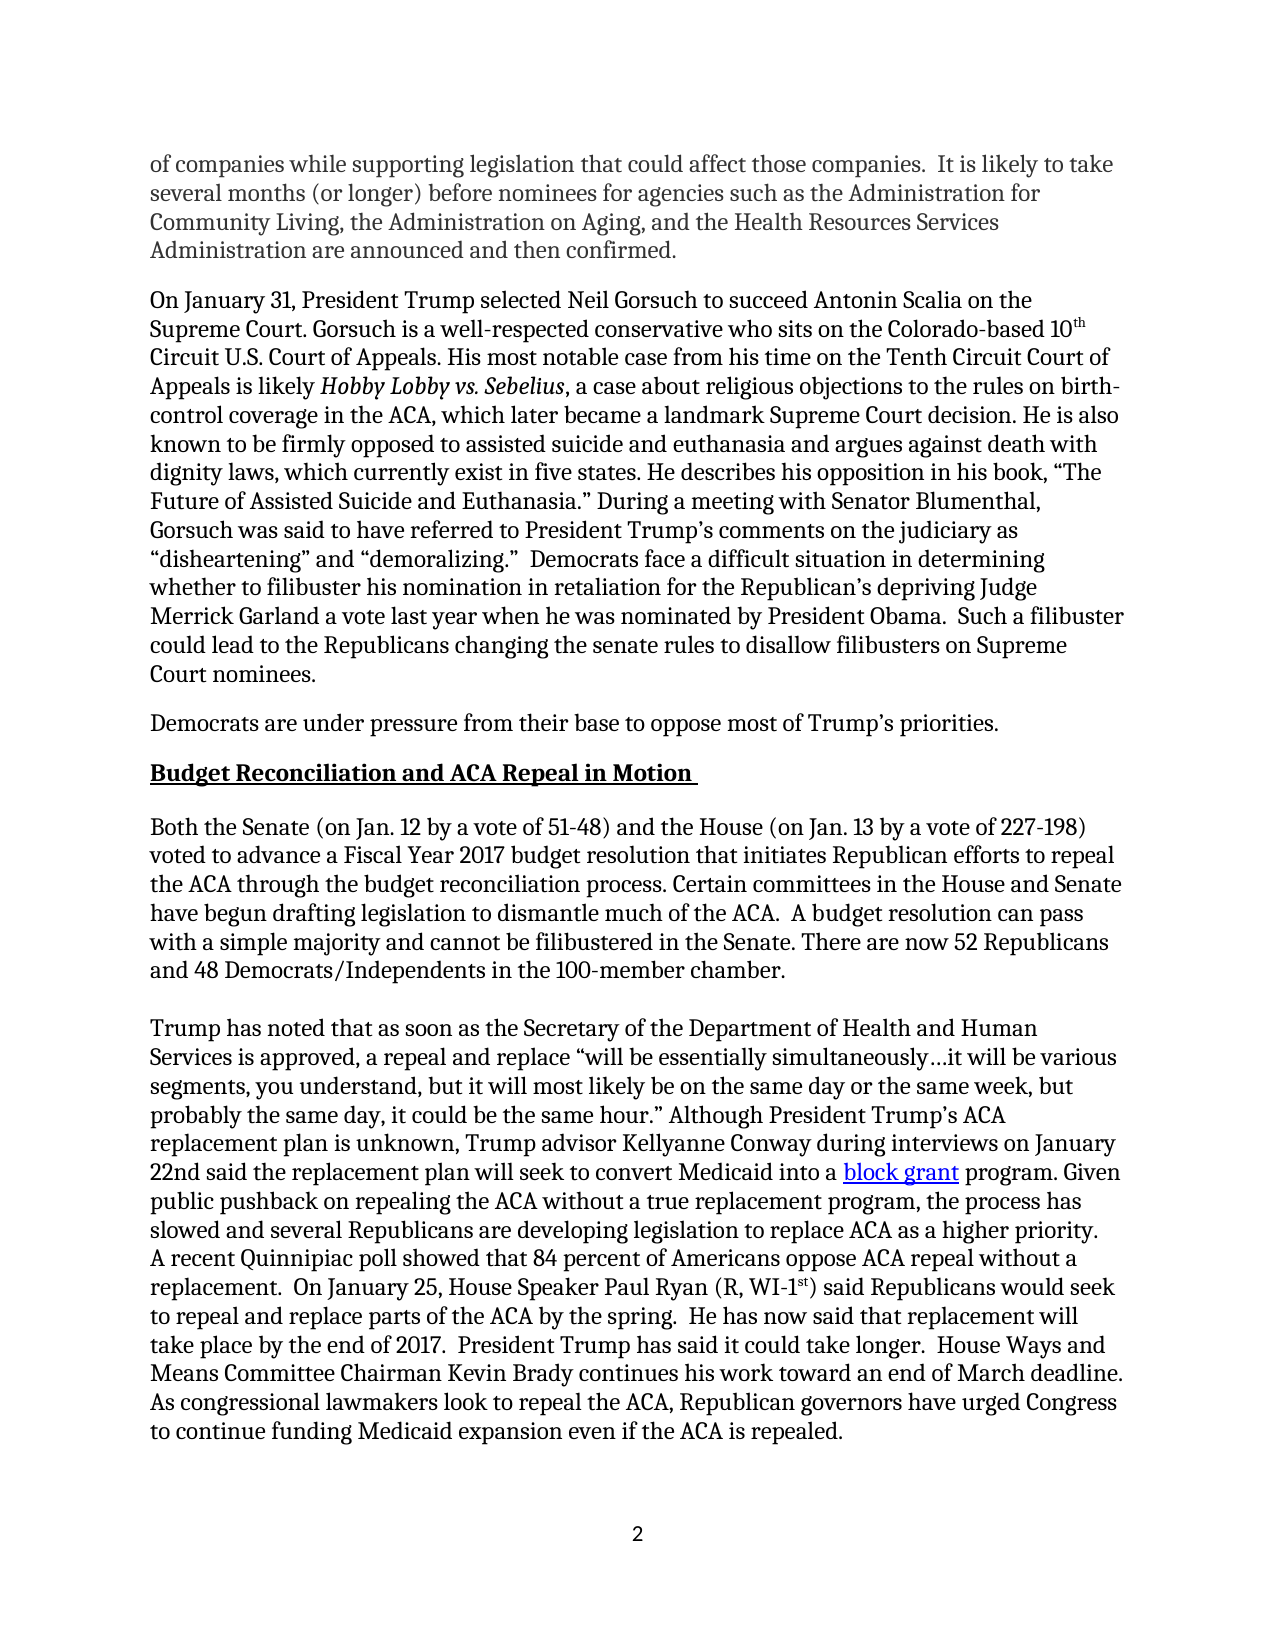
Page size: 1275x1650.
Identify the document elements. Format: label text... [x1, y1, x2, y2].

text On January 31, President Trump selected Neil Gorsuch to succeed Antonin Scalia on the Supreme Court. Gorsuch is a well-respected conservative who sits on the Colorado-based 10th Circuit U.S. Court of Appeals. His most notable case from his time on the Tenth Circuit Court of Appeals is likely Hobby Lobby vs. Sebelius, a case about religious objections to the rules on birth-control coverage in the ACA, which later became a landmark Supreme Court decision. He is also known to be firmly opposed to assisted suicide and euthanasia and argues against death with dignity laws, which currently exist in five states. He describes his opposition in his book, “The Future of Assisted Suicide and Euthanasia.” During a meeting with Senator Blumenthal, Gorsuch was said to have referred to President Trump’s comments on the judiciary as “disheartening” and “demoralizing.” Democrats face a difficult situation in determining whether to filibuster his nomination in retaliation for the Republican’s depriving Judge Merrick Garland a vote last year when he was nominated by President Obama. Such a filibuster could lead to the Republicans changing the senate rules to disallow filibusters on Supreme Court nominees. [150, 286, 1125, 688]
text Budget Reconciliation and ACA Repeal in Motion [150, 759, 1125, 787]
text Trump has noted that as soon as the Secretary of the Department of Health and Human Services is approved, a repeal and replace “will be essentially simultaneously…it will be various segments, you understand, but it will most likely be on the same day or the same week, but probably the same day, it could be the same hour.” Although President Trump’s ACA replacement plan is unknown, Trump advisor Kellyanne Conway during interviews on January 22nd said the replacement plan will seek to convert Medicaid into a block grant program. Given public pushback on repealing the ACA without a true replacement program, the process has slowed and several Republicans are developing legislation to replace ACA as a higher priority. A recent Quinnipiac poll showed that 84 percent of Americans oppose ACA repeal without a replacement. On January 25, House Speaker Paul Ryan (R, WI-1st) said Republicans would seek to repeal and replace parts of the ACA by the spring. He has now said that replacement will take place by the end of 2017. President Trump has said it could take longer. House Ways and Means Committee Chairman Kevin Brady continues his work toward an end of March deadline. As congressional lawmakers look to repeal the ACA, Republican governors have urged Congress to continue funding Medicaid expansion even if the ACA is repealed. [150, 1014, 1125, 1446]
text Democrats are under pressure from their base to oppose most of Trump’s priorities. [150, 709, 1125, 738]
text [150, 150, 1125, 265]
text Both the Senate (on Jan. 12 by a vote of 51-48) and the House (on Jan. 13 by a vote of 227-198) voted to advance a Fiscal Year 2017 budget resolution that initiates Republican efforts to repeal the ACA through the budget reconciliation process. Certain committees in the House and Senate have begun drafting legislation to dismantle much of the ACA. A budget resolution can pass with a simple majority and cannot be filibustered in the Senate. There are now 52 Republicans and 48 Democrats/Independents in the 100-member chamber. [150, 813, 1125, 985]
